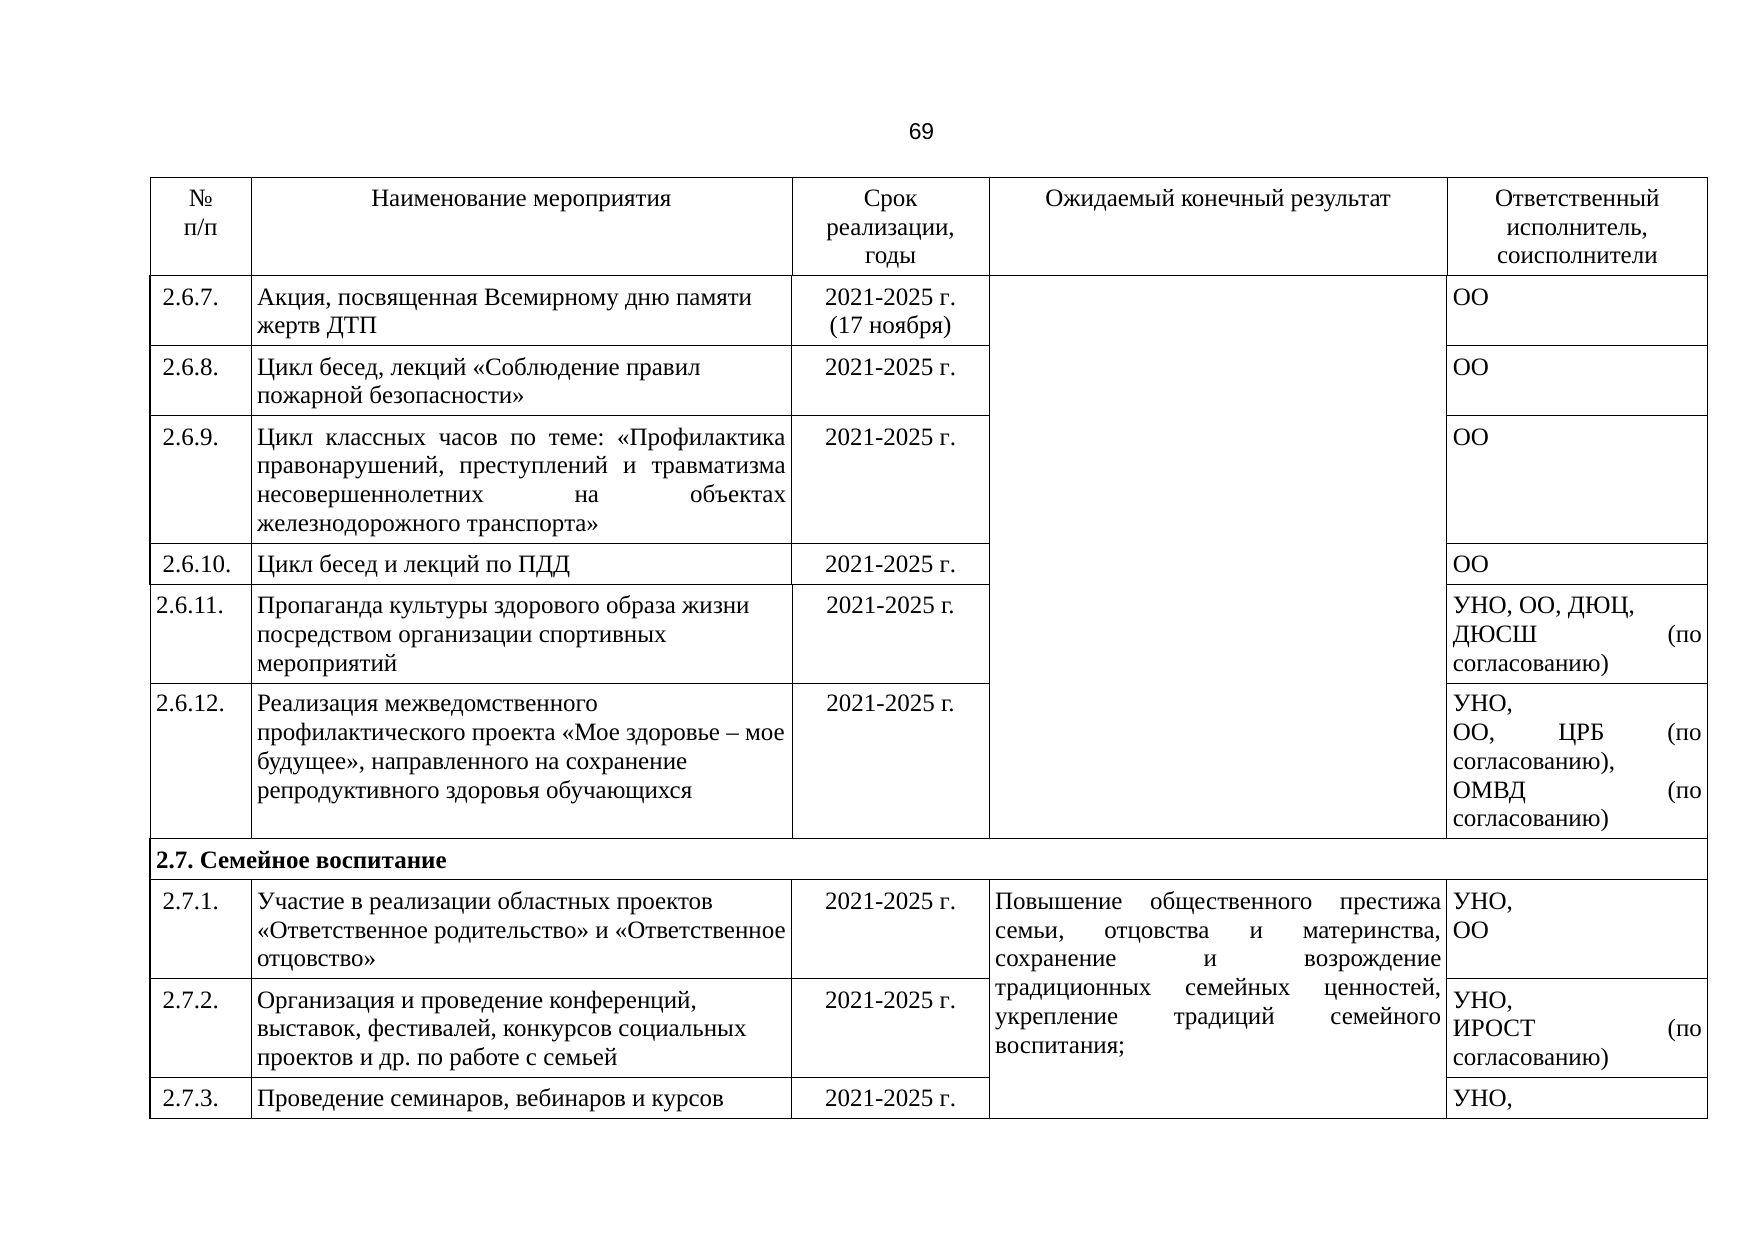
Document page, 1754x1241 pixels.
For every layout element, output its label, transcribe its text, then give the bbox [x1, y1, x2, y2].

table_cell 2021-2025 г. [792, 880, 989, 978]
table_header Наименование мероприятия [252, 178, 792, 275]
table_cell Повышение общественного престижа семьи, отцовства и материнства, сохранение и возрождение традиционных семейных ценностей, укрепление традиций семейного воспитания; [990, 880, 1446, 1118]
table_cell Реализация межведомственного профилактического проекта «Мое здоровье – мое будущее», направленного на сохранение репродуктивного здоровья обучающихся [252, 684, 792, 838]
table_cell ОО [1447, 416, 1707, 542]
table_cell Пропаганда культуры здорового образа жизни посредством организации спортивных мероприятий [252, 585, 792, 682]
table_cell 2.6.8. [151, 346, 251, 415]
table_cell Организация и проведение конференций, выставок, фестивалей, конкурсов социальных проектов и др. по работе с семьей [252, 979, 791, 1077]
table_cell 2.6.10. [151, 544, 251, 584]
table_cell ОО [1447, 346, 1707, 415]
table_cell 2021-2025 г. [792, 544, 989, 584]
table_cell 2021-2025 г. [792, 979, 989, 1077]
table_header № п/п [151, 178, 251, 275]
table_cell Акция, посвященная Всемирному дню памяти жертв ДТП [252, 276, 791, 345]
table_cell 2021-2025 г. [793, 684, 989, 838]
table_cell 2021-2025 г. [793, 585, 989, 682]
table_cell УНО, ИРОСТ (по согласованию) [1447, 979, 1707, 1077]
table_cell УНО, ИРОСТ (по согласованию) [1447, 1078, 1707, 1118]
table_cell 2.6.11. [151, 585, 251, 682]
table_cell ОО [1447, 276, 1707, 345]
table_cell ОО [1447, 544, 1707, 584]
table_cell 2.7. Семейное воспитание [151, 839, 1707, 879]
table_cell 2.7.2. [151, 979, 251, 1077]
table_cell Цикл классных часов по теме: «Профилактика правонарушений, преступлений и травматизма несовершеннолетних на объектах железнодорожного транспорта» [252, 416, 791, 542]
table_cell 2.7.3. [151, 1078, 251, 1118]
table_cell 2.6.12. [151, 684, 251, 838]
table_cell Цикл бесед и лекций по ПДД [252, 544, 791, 584]
table_cell Участие в реализации областных проектов «Ответственное родительство» и «Ответственное отцовство» [252, 880, 791, 978]
table_cell 2.6.7. [151, 276, 251, 345]
table_cell 2021-2025 г. [792, 416, 989, 542]
table_cell УНО, ОО [1447, 880, 1707, 978]
table_cell 2021-2025 г. (17 ноября) [792, 276, 989, 345]
table_header Ответственный исполнитель, соисполнители [1448, 178, 1707, 275]
table_cell УНО, ОО, ЦРБ (по согласованию), ОМВД (по согласованию) [1447, 684, 1707, 838]
table_cell 2021-2025 г. [792, 1078, 989, 1118]
table_cell Цикл бесед, лекций «Соблюдение правил пожарной безопасности» [252, 346, 791, 415]
table_cell 2.7.1. [151, 880, 251, 978]
table_header Срок реализации, годы [793, 178, 989, 275]
table_cell 2021-2025 г. [792, 346, 989, 415]
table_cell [252, 1078, 791, 1118]
table_cell УНО, ОО, ДЮЦ, ДЮСШ (по согласованию) [1447, 585, 1707, 682]
table_cell 2.6.9. [151, 416, 251, 542]
table_header Ожидаемый конечный результат [990, 178, 1447, 275]
